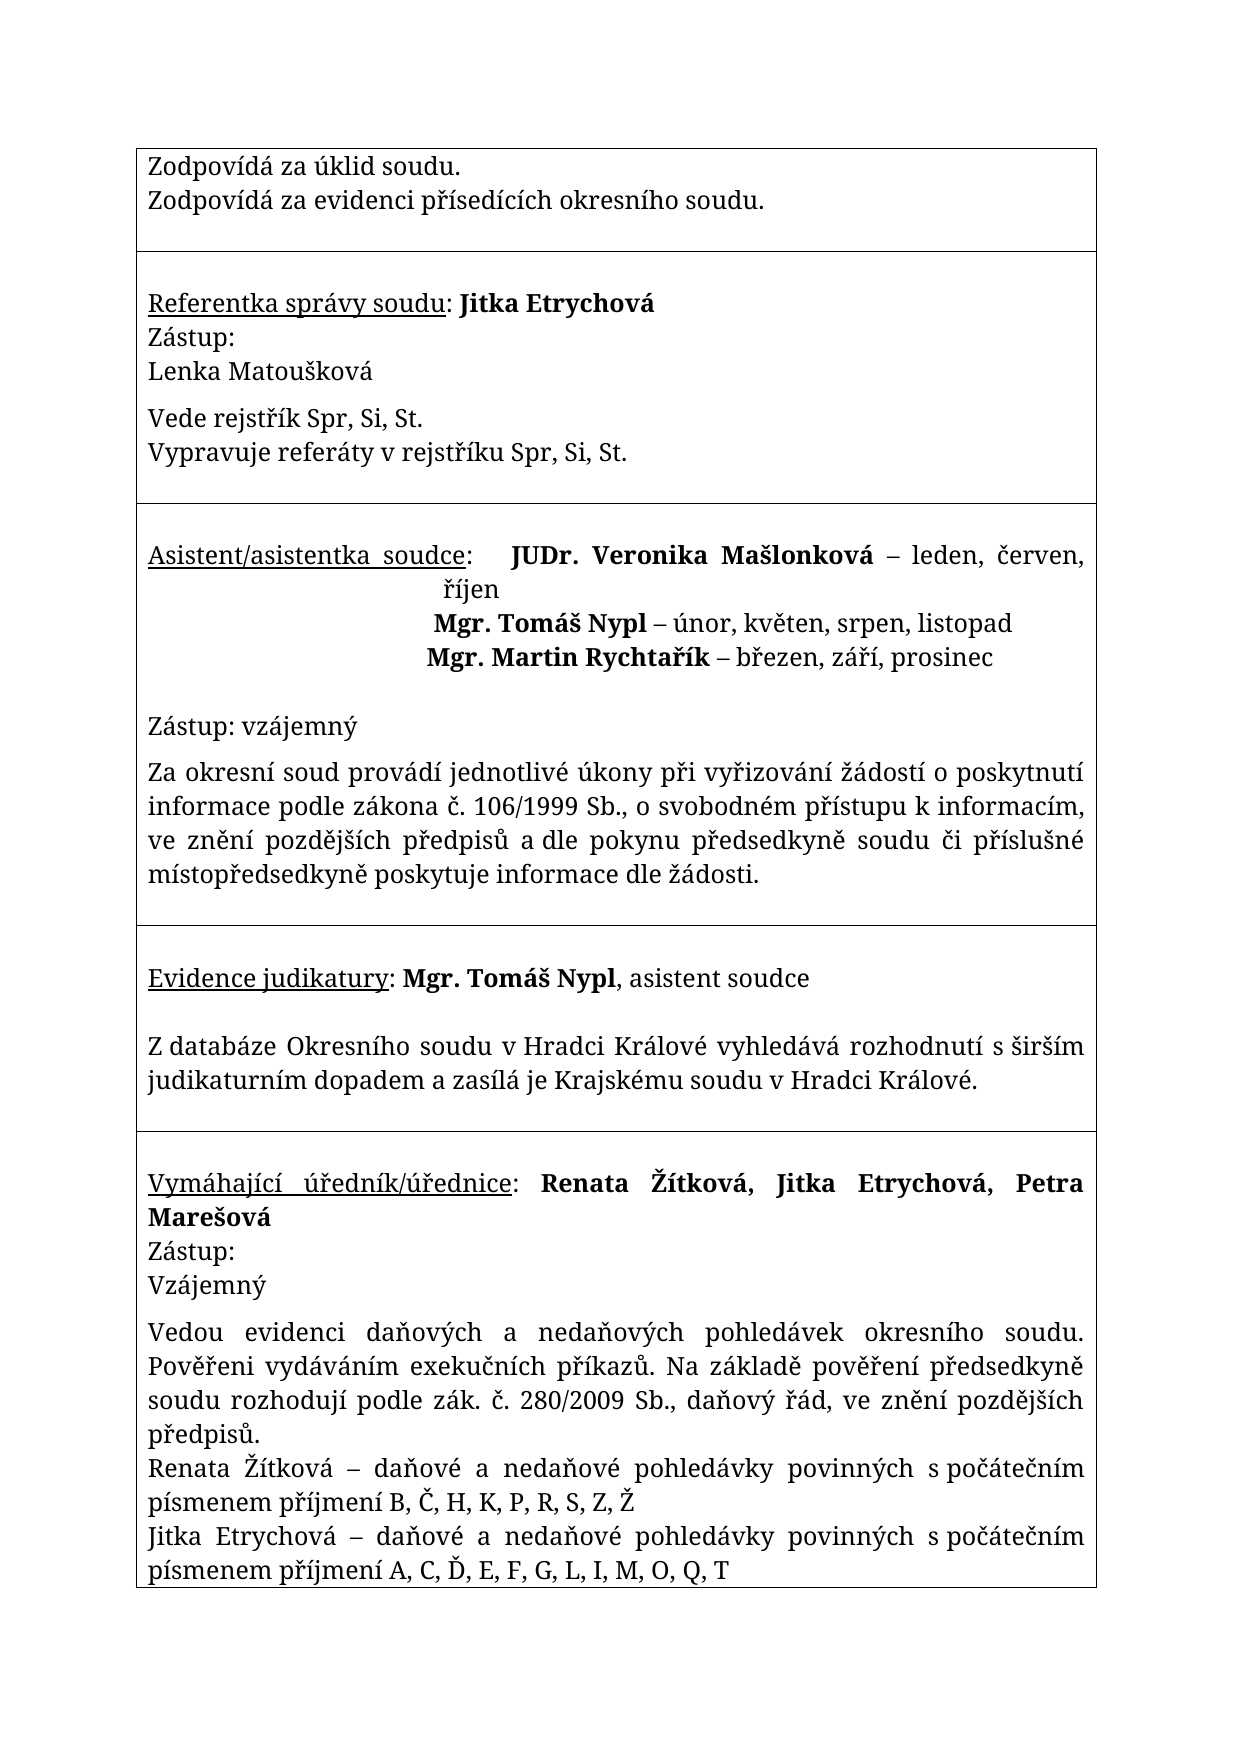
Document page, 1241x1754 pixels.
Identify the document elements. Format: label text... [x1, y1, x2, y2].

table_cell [137, 149, 1096, 251]
table_cell Asistent/asistentka soudce: JUDr. Veronika Mašlonková – leden, červen, říjen Mgr. Tomáš Nypl – únor, květen, srpen, listopad Mgr. Martin Rychtařík – březen, září, prosinec Zástup: vzájemný Za okresní soud provádí jednotlivé úkony při vyřizování žádostí o poskytnutí informace podle zákona č. 106/1999 Sb., o svobodném přístupu k informacím, ve znění pozdějších předpisů a dle pokynu předsedkyně soudu či příslušné místopředsedkyně poskytuje informace dle žádosti. [137, 504, 1096, 925]
table_cell Evidence judikatury: Mgr. Tomáš Nypl, asistent soudce Z databáze Okresního soudu v Hradci Králové vyhledává rozhodnutí s širším judikaturním dopadem a zasílá je Krajskému soudu v Hradci Králové. [137, 926, 1096, 1131]
table_cell Referentka správy soudu: Jitka Etrychová Zástup: Lenka Matoušková Vede rejstřík Spr, Si, St. Vypravuje referáty v rejstříku Spr, Si, St. [137, 252, 1096, 503]
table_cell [137, 1132, 1096, 1587]
